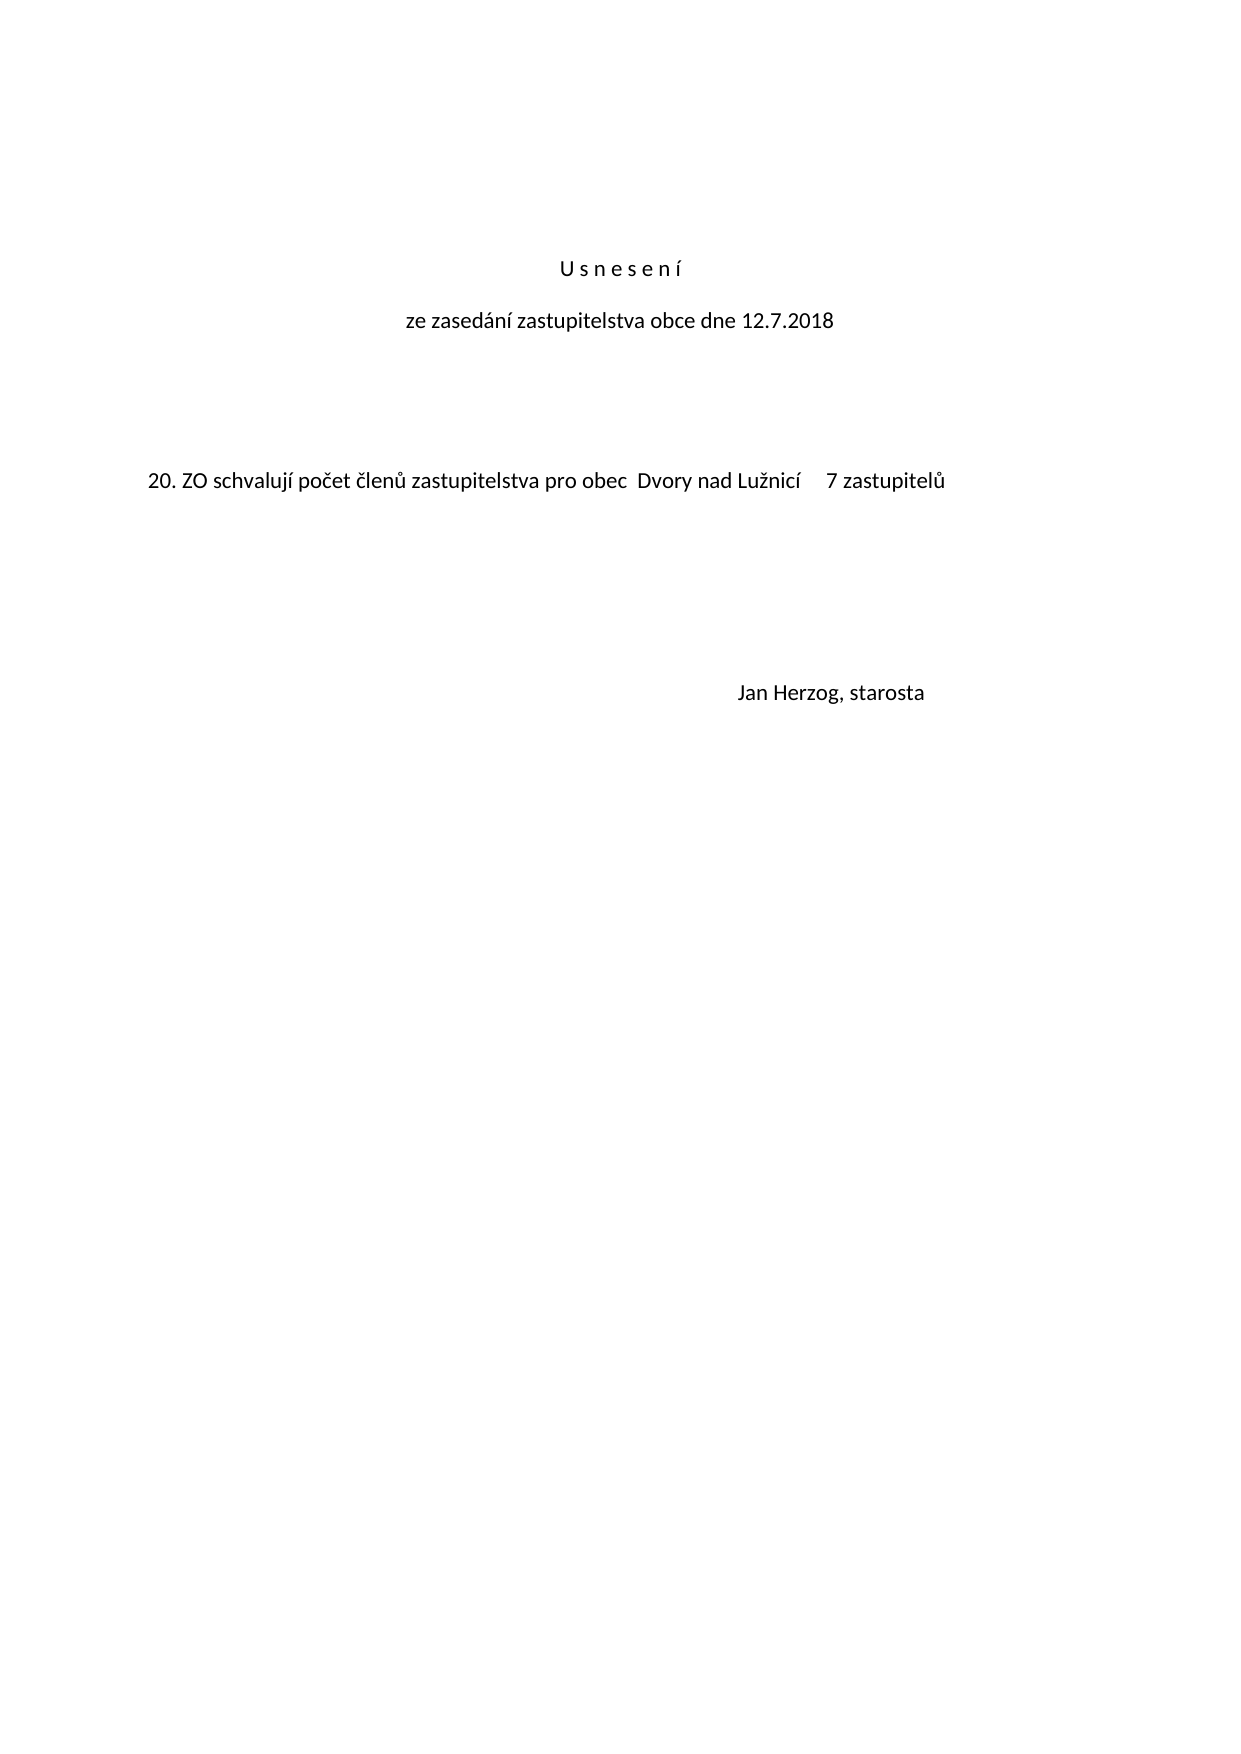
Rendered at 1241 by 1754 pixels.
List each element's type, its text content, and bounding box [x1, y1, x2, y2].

text ze zasedání zastupitelstva obce dne 12.7.2018 [148, 307, 1093, 335]
text 20. ZO schvalují počet členů zastupitelstva pro obec Dvory nad Lužnicí 7 zastupitelů [148, 466, 1093, 494]
text Jan Herzog, starosta [148, 678, 1093, 706]
text U s n e s e n í [148, 254, 1093, 282]
